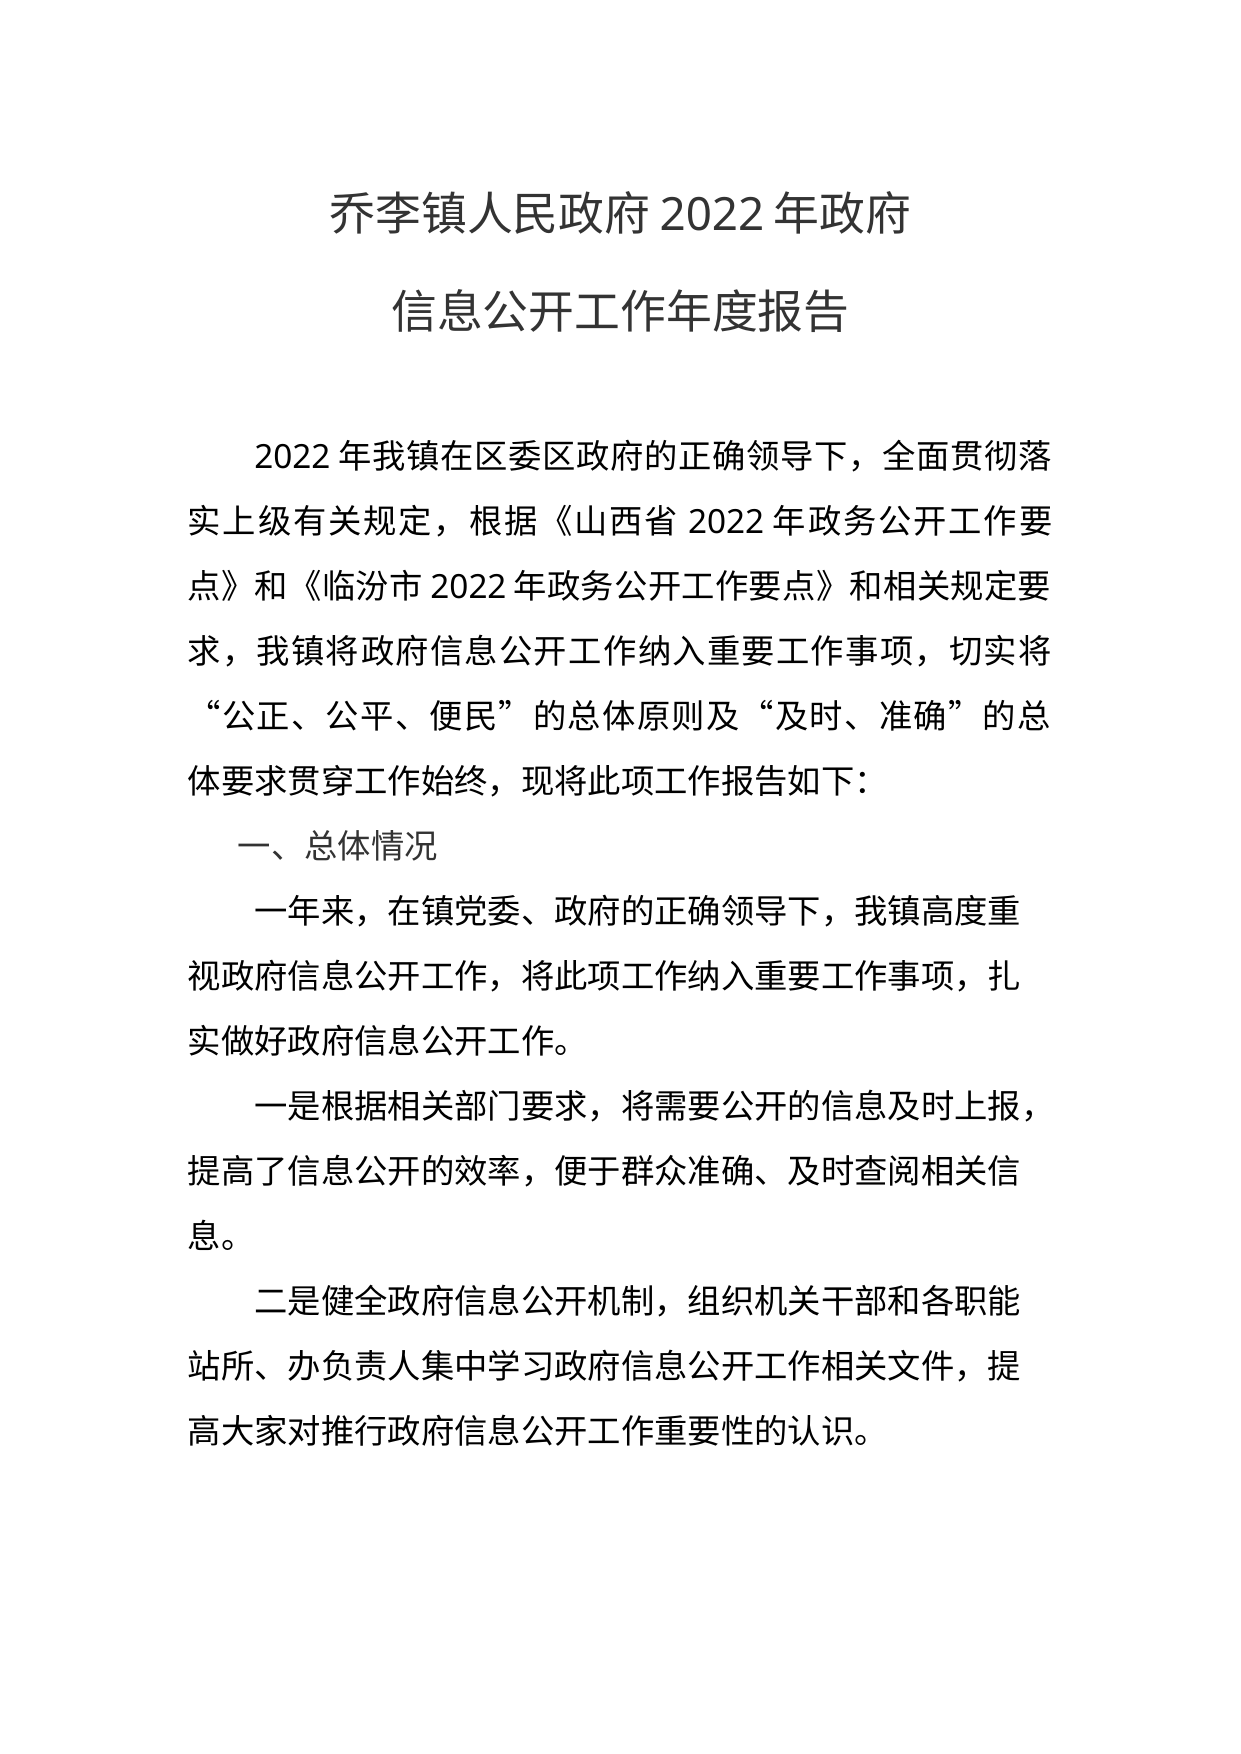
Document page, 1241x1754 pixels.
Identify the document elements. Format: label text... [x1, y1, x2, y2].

text 一年来，在镇党委、政府的正确领导下，我镇高度重视政府信息公开工作，将此项工作纳入重要工作事项，扎实做好政府信息公开工作。 [187, 877, 1053, 1072]
text 一是根据相关部门要求，将需要公开的信息及时上报，提高了信息公开的效率，便于群众准确、及时查阅相关信息。 [187, 1072, 1053, 1267]
text 信息公开工作年度报告 [187, 259, 1053, 357]
text 一、总体情况 [187, 812, 1053, 877]
text 二是健全政府信息公开机制，组织机关干部和各职能站所、办负责人集中学习政府信息公开工作相关文件，提高大家对推行政府信息公开工作重要性的认识。 [187, 1267, 1053, 1462]
text 2022年我镇在区委区政府的正确领导下，全面贯彻落实上级有关规定，根据《山西省2022年政务公开工作要点》和《临汾市2022年政务公开工作要点》和相关规定要求，我镇将政府信息公开工作纳入重要工作事项，切实将“公正、公平、便民”的总体原则及“及时、准确”的总体要求贯穿工作始终，现将此项工作报告如下： [187, 422, 1053, 812]
text 乔李镇人民政府2022年政府 [187, 162, 1053, 259]
